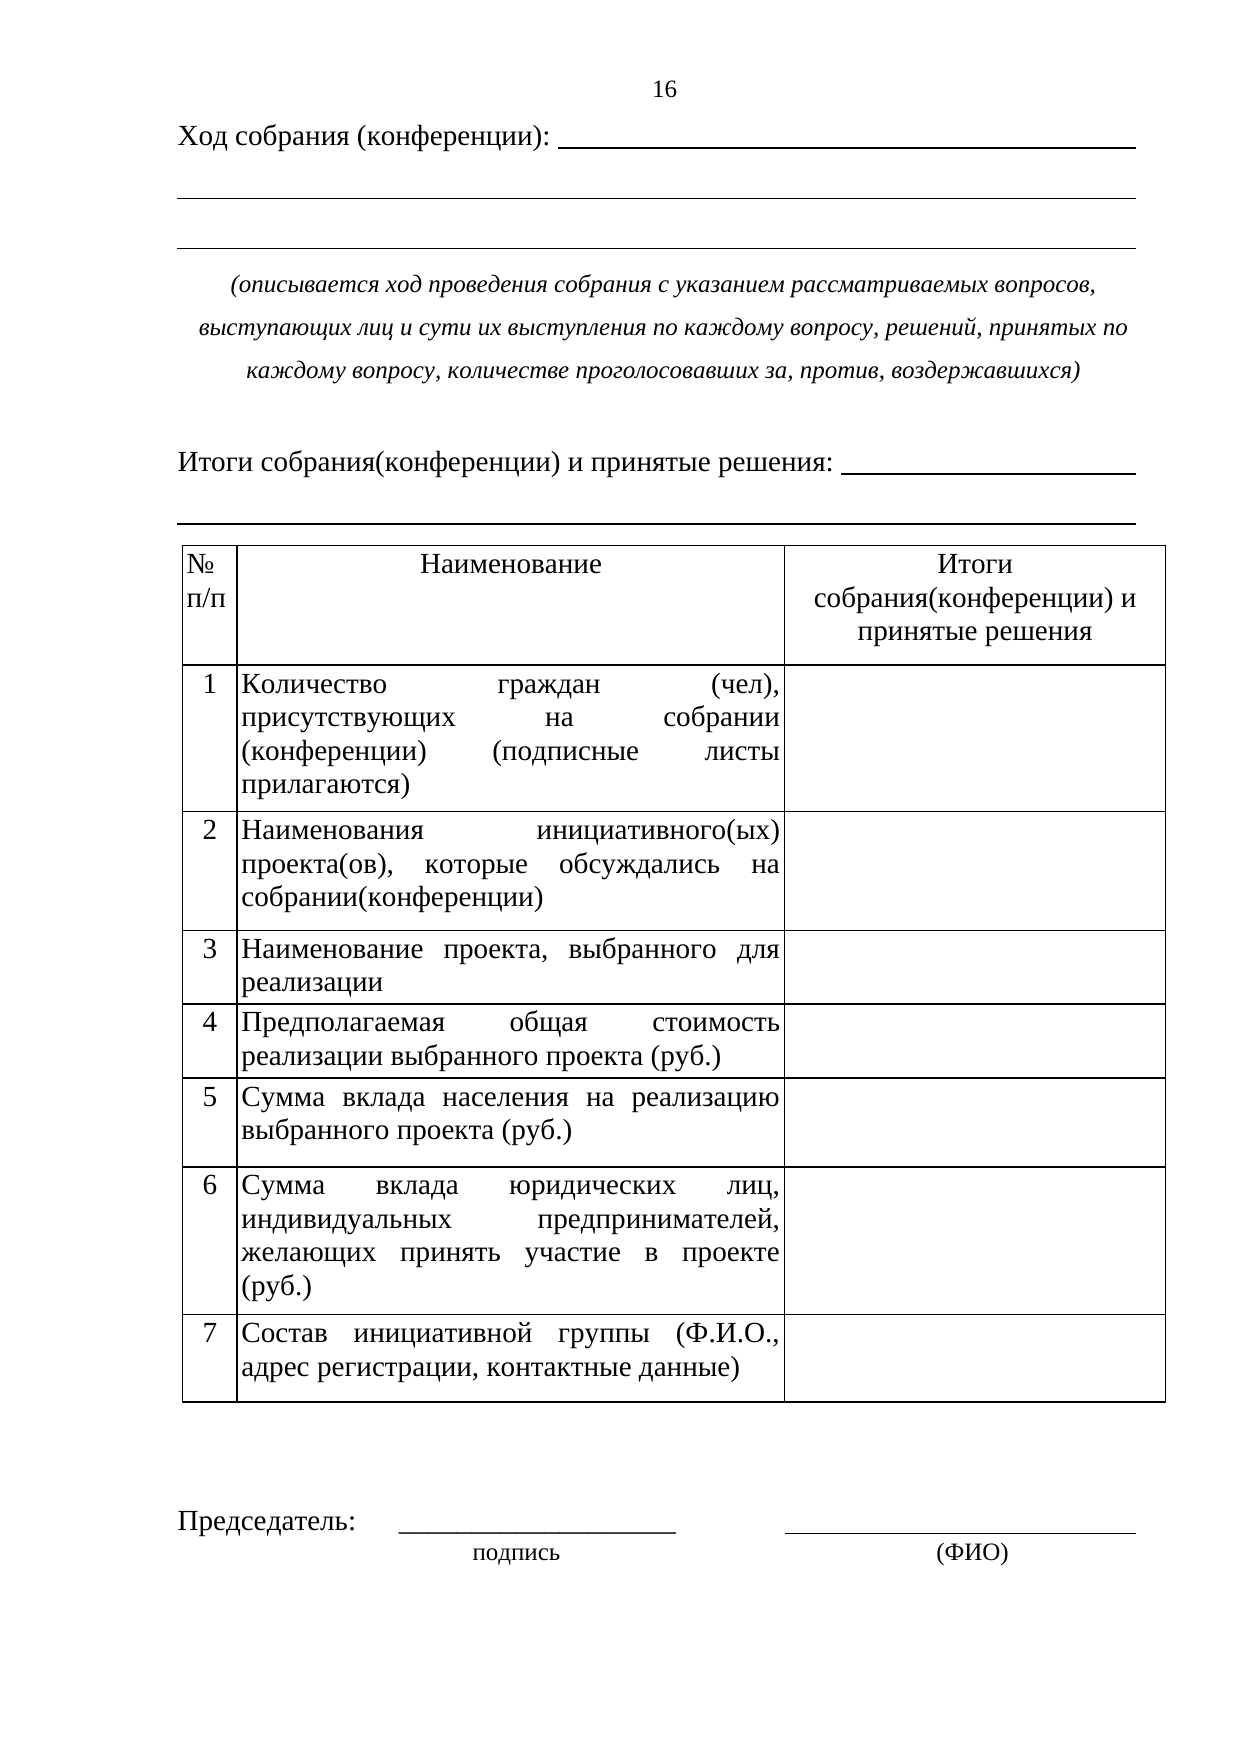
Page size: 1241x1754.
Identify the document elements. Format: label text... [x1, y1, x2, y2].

text (описывается ход проведения собрания с указанием рассматриваемых вопросов, выступающих лиц и сути их выступления по каждому вопросу, решений, принятых по каждому вопросу, количестве проголосовавших за, против, воздержавшихся) [177, 269, 1152, 384]
text Ход собрания (конференции): [177, 118, 1152, 252]
table_cell [785, 666, 1165, 811]
table_cell [785, 1079, 1165, 1166]
table_header Итоги собрания(конференции) и принятые решения [785, 546, 1165, 664]
table_cell 7 [183, 1315, 236, 1401]
table_cell [785, 931, 1165, 1003]
table_cell [785, 1005, 1165, 1077]
table_cell Сумма вклада населения на реализацию выбранного проекта (руб.) [238, 1079, 784, 1166]
table_cell Наименования инициативного(ых) проекта(ов), которые обсуждались на собрании(конференции) [238, 812, 784, 929]
table_cell [785, 1315, 1165, 1401]
table_cell Сумма вклада юридических лиц, индивидуальных предпринимателей, желающих принять участие в проекте (руб.) [238, 1168, 784, 1313]
table_cell 1 [183, 666, 236, 811]
table_cell Наименование проекта, выбранного для реализации [238, 931, 784, 1003]
text Председатель: ___________________ [177, 1503, 1152, 1537]
table_cell Состав инициативной группы (Ф.И.О., адрес регистрации, контактные данные) [238, 1315, 784, 1401]
table_cell 3 [183, 931, 236, 1003]
table_cell Количество граждан (чел), присутствующих на собрании (конференции) (подписные листы прилагаются) [238, 666, 784, 811]
table_cell Предполагаемая общая стоимость реализации выбранного проекта (руб.) [238, 1005, 784, 1077]
table_cell 5 [183, 1079, 236, 1166]
table_header № п/п [183, 546, 236, 664]
table_cell 2 [183, 812, 236, 929]
table_header Наименование [238, 546, 784, 664]
table_cell 6 [183, 1168, 236, 1313]
text подпись (ФИО) [177, 1537, 1152, 1566]
table_cell [785, 812, 1165, 929]
table_cell [785, 1168, 1165, 1313]
text Итоги собрания(конференции) и принятые решения: [177, 444, 1152, 528]
table_cell 4 [183, 1005, 236, 1077]
